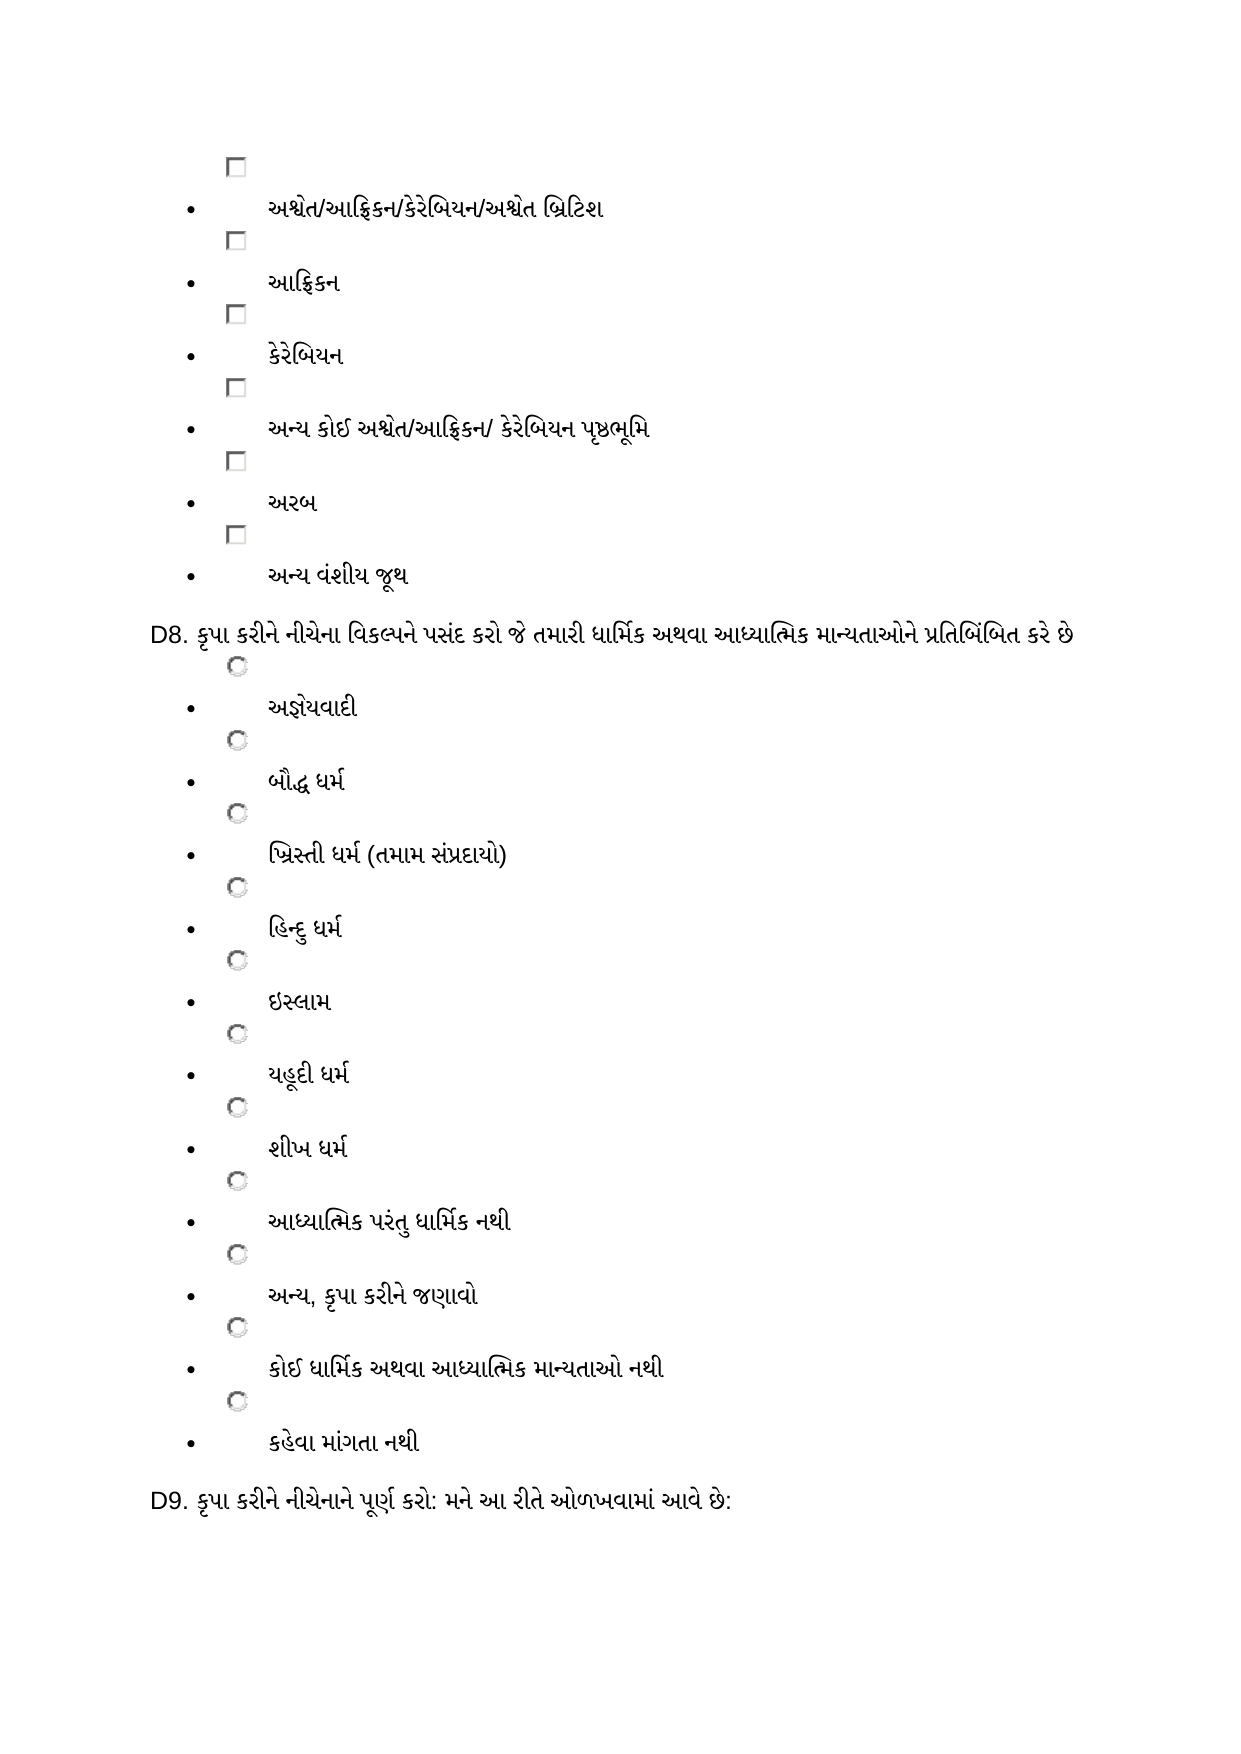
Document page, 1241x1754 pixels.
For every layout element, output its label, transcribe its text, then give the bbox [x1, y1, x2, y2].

list આફ્રિકન [187, 223, 1090, 297]
list કોઈ ધાર્મિક અથવા આધ્યાત્મિક માન્યતાઓ નથી [187, 1310, 1090, 1383]
list અન્ય કોઈ અશ્વેત/આફ્રિકન/ કેરેબિયન પૃષ્ઠભૂમિ [187, 370, 1090, 444]
list યહૂદી ધર્મ [187, 1016, 1090, 1090]
list ખ્રિસ્તી ધર્મ (તમામ સંપ્રદાયો) [187, 796, 1090, 869]
list અરબ [187, 444, 1090, 517]
list હિન્દુ ધર્મ [187, 869, 1090, 943]
list અશ્વેત/આફ્રિકન/કેરેબિયન/અશ્વેત બ્રિટિશ [187, 150, 1090, 223]
list આધ્યાત્મિક પરંતુ ધાર્મિક નથી [187, 1163, 1090, 1237]
list અજ્ઞેયવાદી [187, 649, 1090, 723]
list અન્ય વંશીય જૂથ [187, 517, 1090, 591]
list કહેવા માંગતા નથી [187, 1383, 1090, 1457]
list ઇસ્લામ [187, 943, 1090, 1016]
list શીખ ધર્મ [187, 1090, 1090, 1163]
list કેરેબિયન [187, 297, 1090, 370]
text D8. કૃપા કરીને નીચેના વિકલ્પને પસંદ કરો જે તમારી ધાર્મિક અથવા આધ્યાત્મિક માન્યતાઓને પ્રતિબિંબિત કરે છે [150, 620, 1090, 649]
list બૌદ્ધ ધર્મ [187, 723, 1090, 796]
list અન્ય, કૃપા કરીને જણાવો [187, 1237, 1090, 1310]
text D9. કૃપા કરીને નીચેનાને પૂર્ણ કરો: મને આ રીતે ઓળખવામાં આવે છે: [150, 1486, 1090, 1516]
